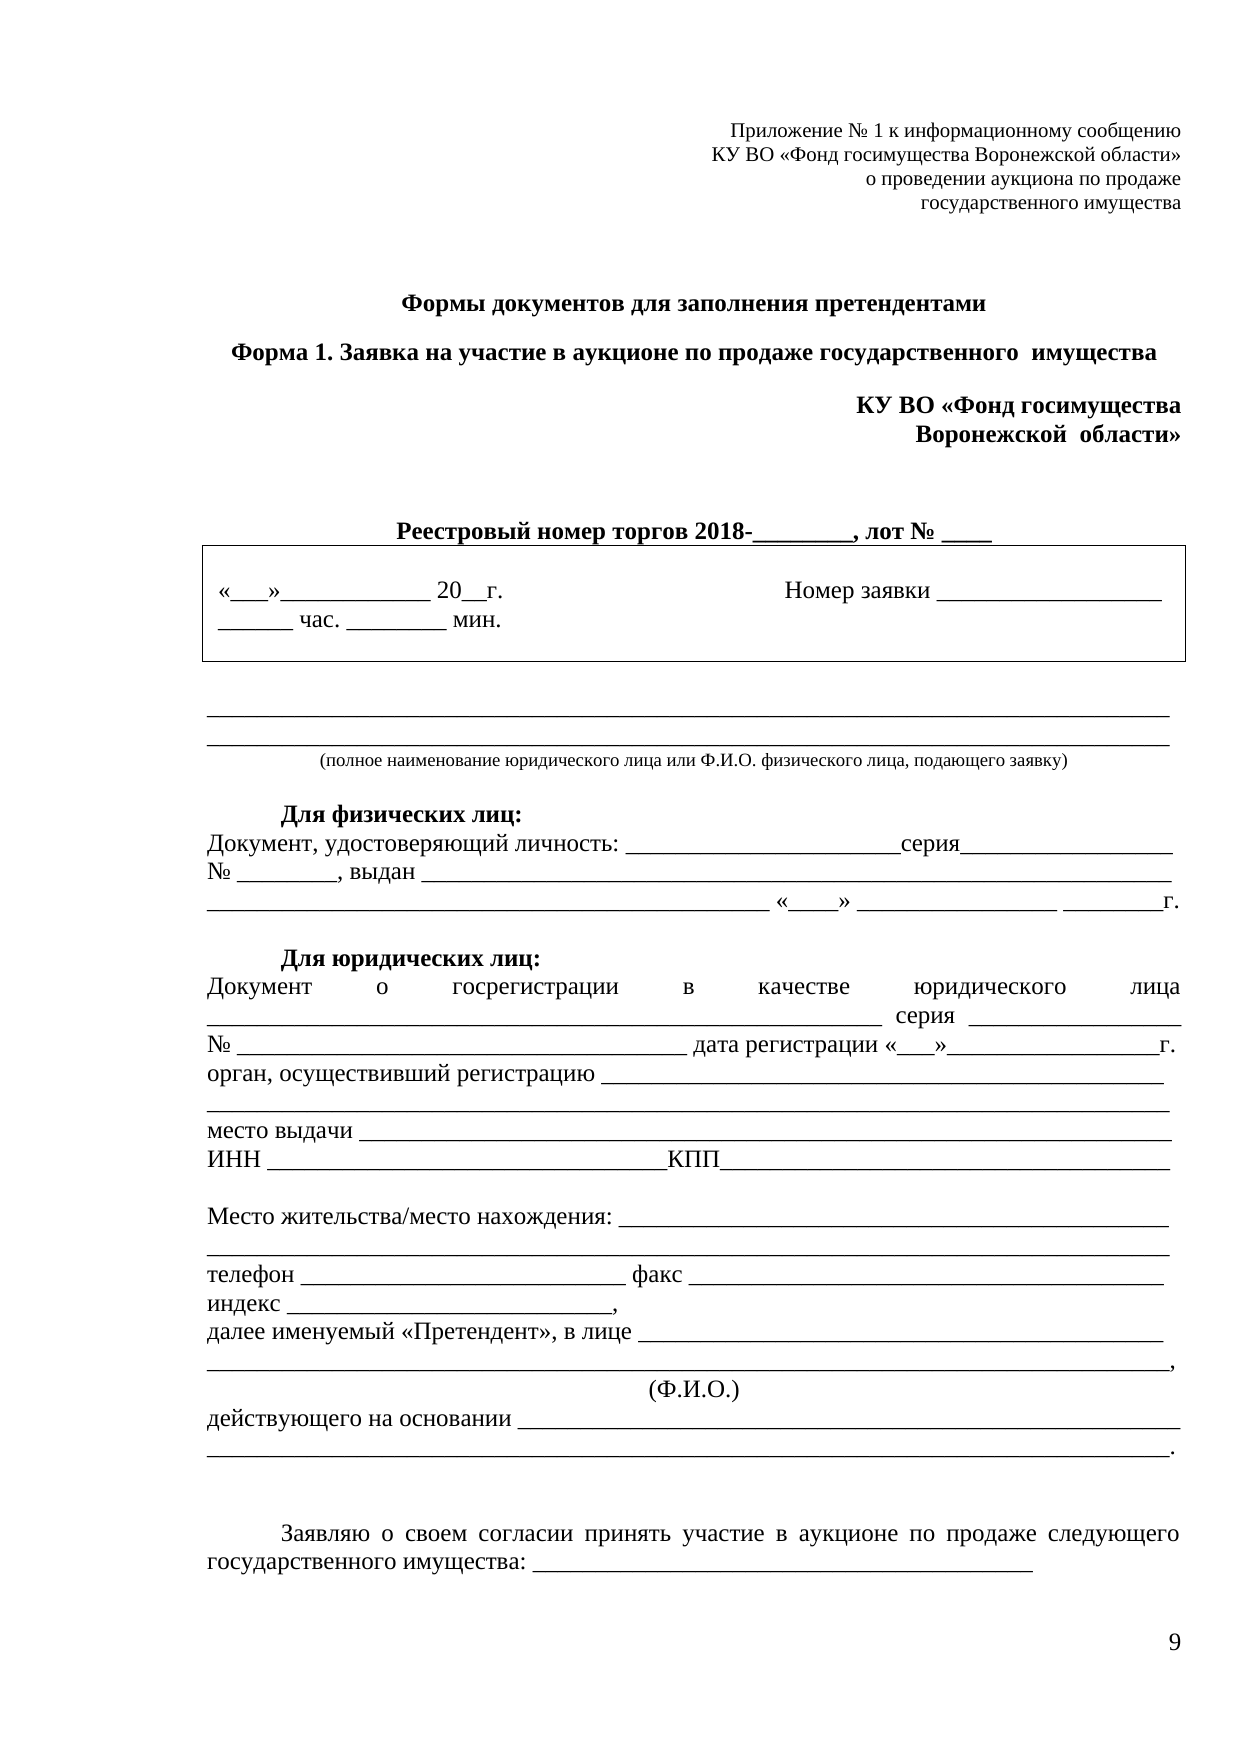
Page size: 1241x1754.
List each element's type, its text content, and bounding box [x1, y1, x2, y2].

text № ________, выдан ____________________________________________________________ [207, 856, 1181, 885]
text ИНН ________________________________КПП____________________________________ [207, 1144, 1181, 1173]
text телефон __________________________ факс ______________________________________ [207, 1259, 1181, 1288]
subtitle Форма 1. Заявка на участие в аукционе по продаже государственного имущества [207, 337, 1181, 366]
text КУ ВО «Фонд госимущества [207, 390, 1181, 419]
text государственного имущества [207, 190, 1181, 214]
text место выдачи _________________________________________________________________ [207, 1115, 1181, 1144]
text _____________________________________________________________________________ [207, 1230, 1181, 1259]
subtitle Формы документов для заполнения претендентами [207, 288, 1181, 317]
text (Ф.И.О.) [207, 1374, 1181, 1403]
text Документ, удостоверяющий личность: ______________________серия_________________ [207, 828, 1181, 856]
text Заявляю о своем согласии принять участие в аукционе по продаже следующего государственного имущества: ________________________________________ [207, 1518, 1181, 1575]
text Приложение № 1 к информационному сообщению [207, 118, 1181, 142]
text далее именуемый «Претендент», в лице __________________________________________ [207, 1316, 1181, 1345]
text Для физических лиц: [207, 799, 1181, 828]
text _____________________________________________________________________________, [207, 1345, 1181, 1374]
text _____________________________________________________________________________. [207, 1431, 1181, 1460]
text Воронежской области» [207, 419, 1181, 448]
text индекс __________________________, [207, 1288, 1181, 1316]
text _____________________________________________ «____» ________________ ________г. [207, 885, 1181, 914]
text действующего на основании _____________________________________________________ [207, 1403, 1181, 1431]
text орган, осуществивший регистрацию _____________________________________________ [207, 1058, 1181, 1086]
text _____________________________________________________________________________ [207, 1086, 1181, 1115]
text о проведении аукциона по продаже [207, 166, 1181, 190]
subtitle Реестровый номер торгов 2018-________, лот № ____ [207, 516, 1181, 545]
table_header «___»____________ 20__г. Номер заявки __________________ ______ час. ________ мин. [203, 546, 1185, 661]
text Для юридических лиц: [207, 943, 1181, 971]
text КУ ВО «Фонд госимущества Воронежской области» [207, 142, 1181, 166]
text (полное наименование юридического лица или Ф.И.О. физического лица, подающего заявку) [207, 748, 1181, 770]
text Место жительства/место нахождения: ____________________________________________ [207, 1201, 1181, 1230]
text Документ о госрегистрации в качестве юридического лица ______________________________________________________ серия _________________ № ____________________________________ дата регистрации «___»_________________г. [207, 971, 1181, 1058]
text __________________________________________________________________________________________________________________________________________________________ [207, 691, 1181, 748]
